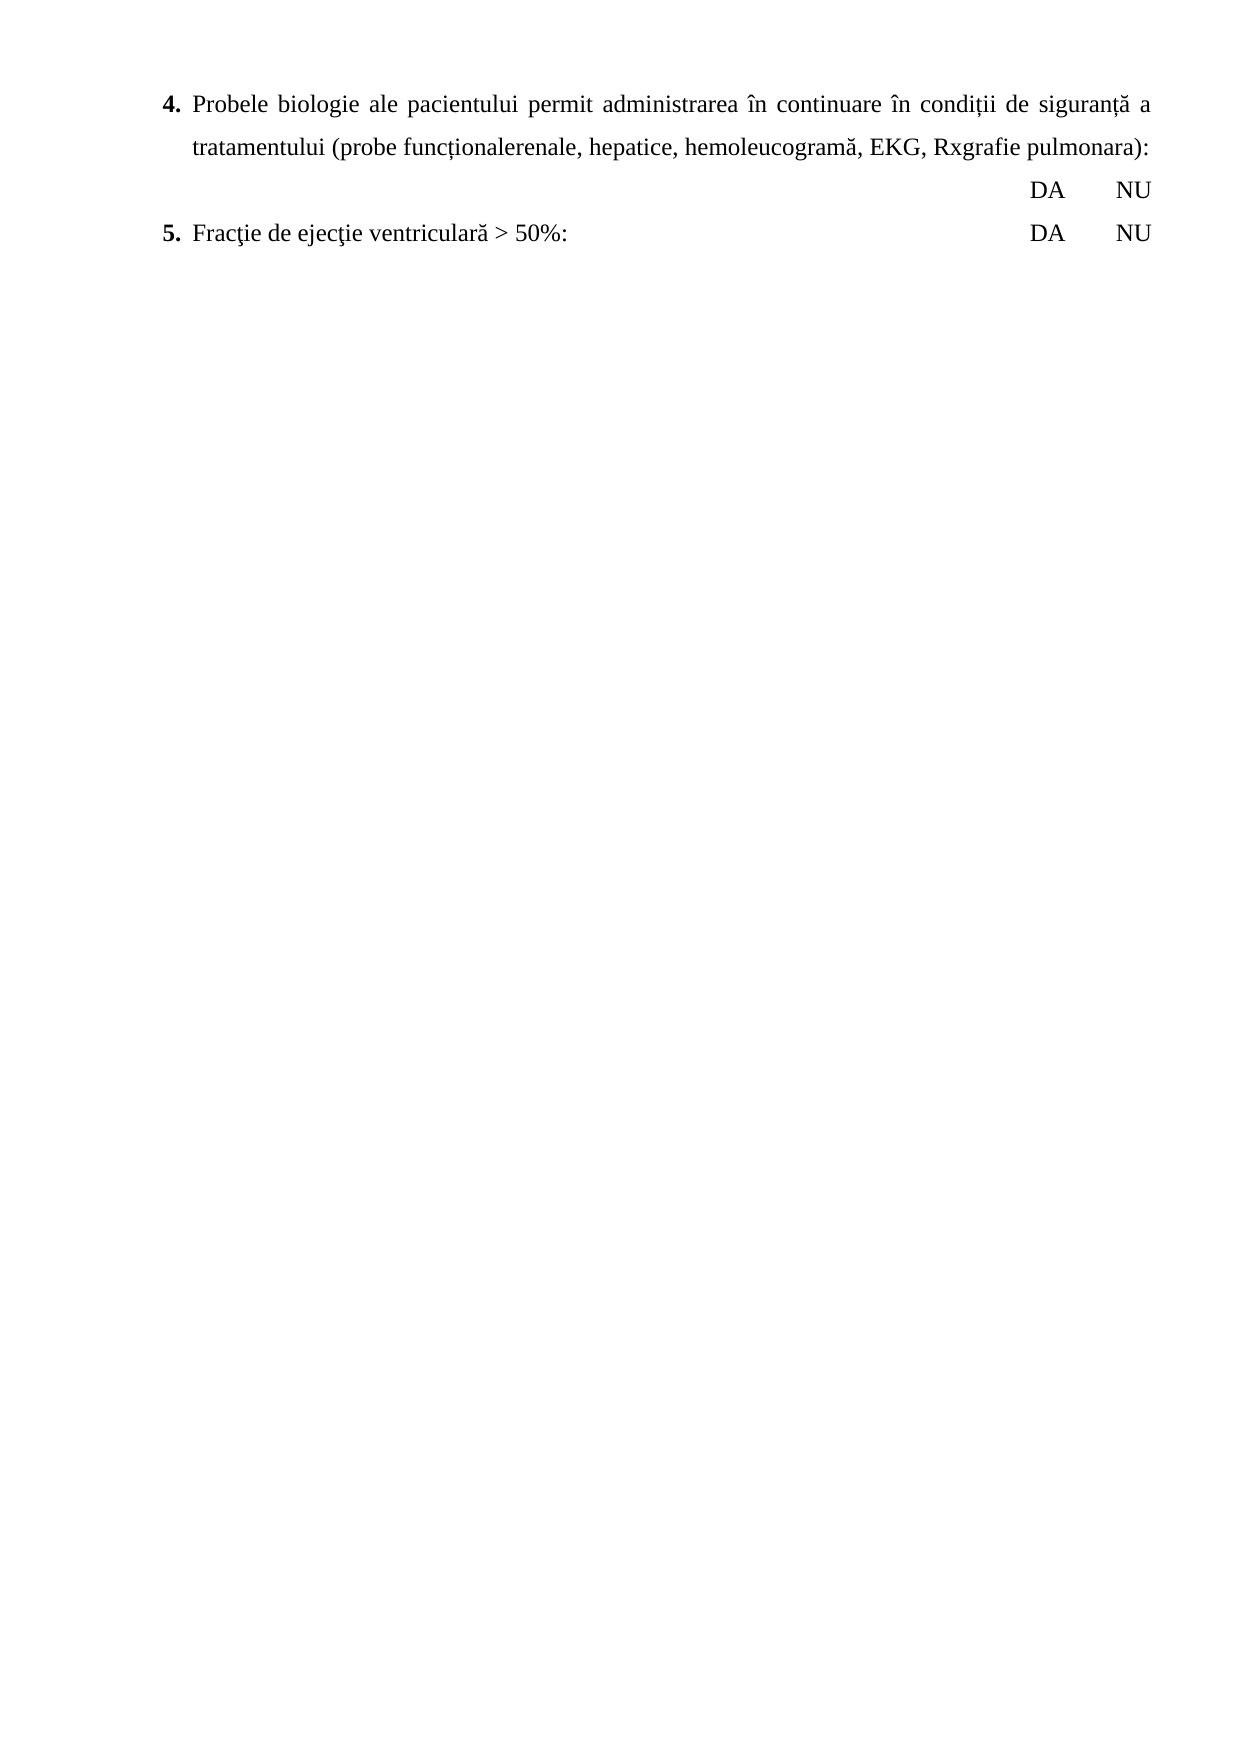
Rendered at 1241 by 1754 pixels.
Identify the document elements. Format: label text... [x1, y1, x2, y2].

text DA NU [162, 175, 1152, 204]
list Probele biologie ale pacientului permit administrarea în continuare în condiții de siguranță a tratamentului (probe funcționalerenale, hepatice, hemoleucogramă, EKG, Rxgrafie pulmonara): [162, 89, 1152, 161]
list Fracţie de ejecţie ventriculară > 50%: DA NU [162, 218, 1152, 247]
